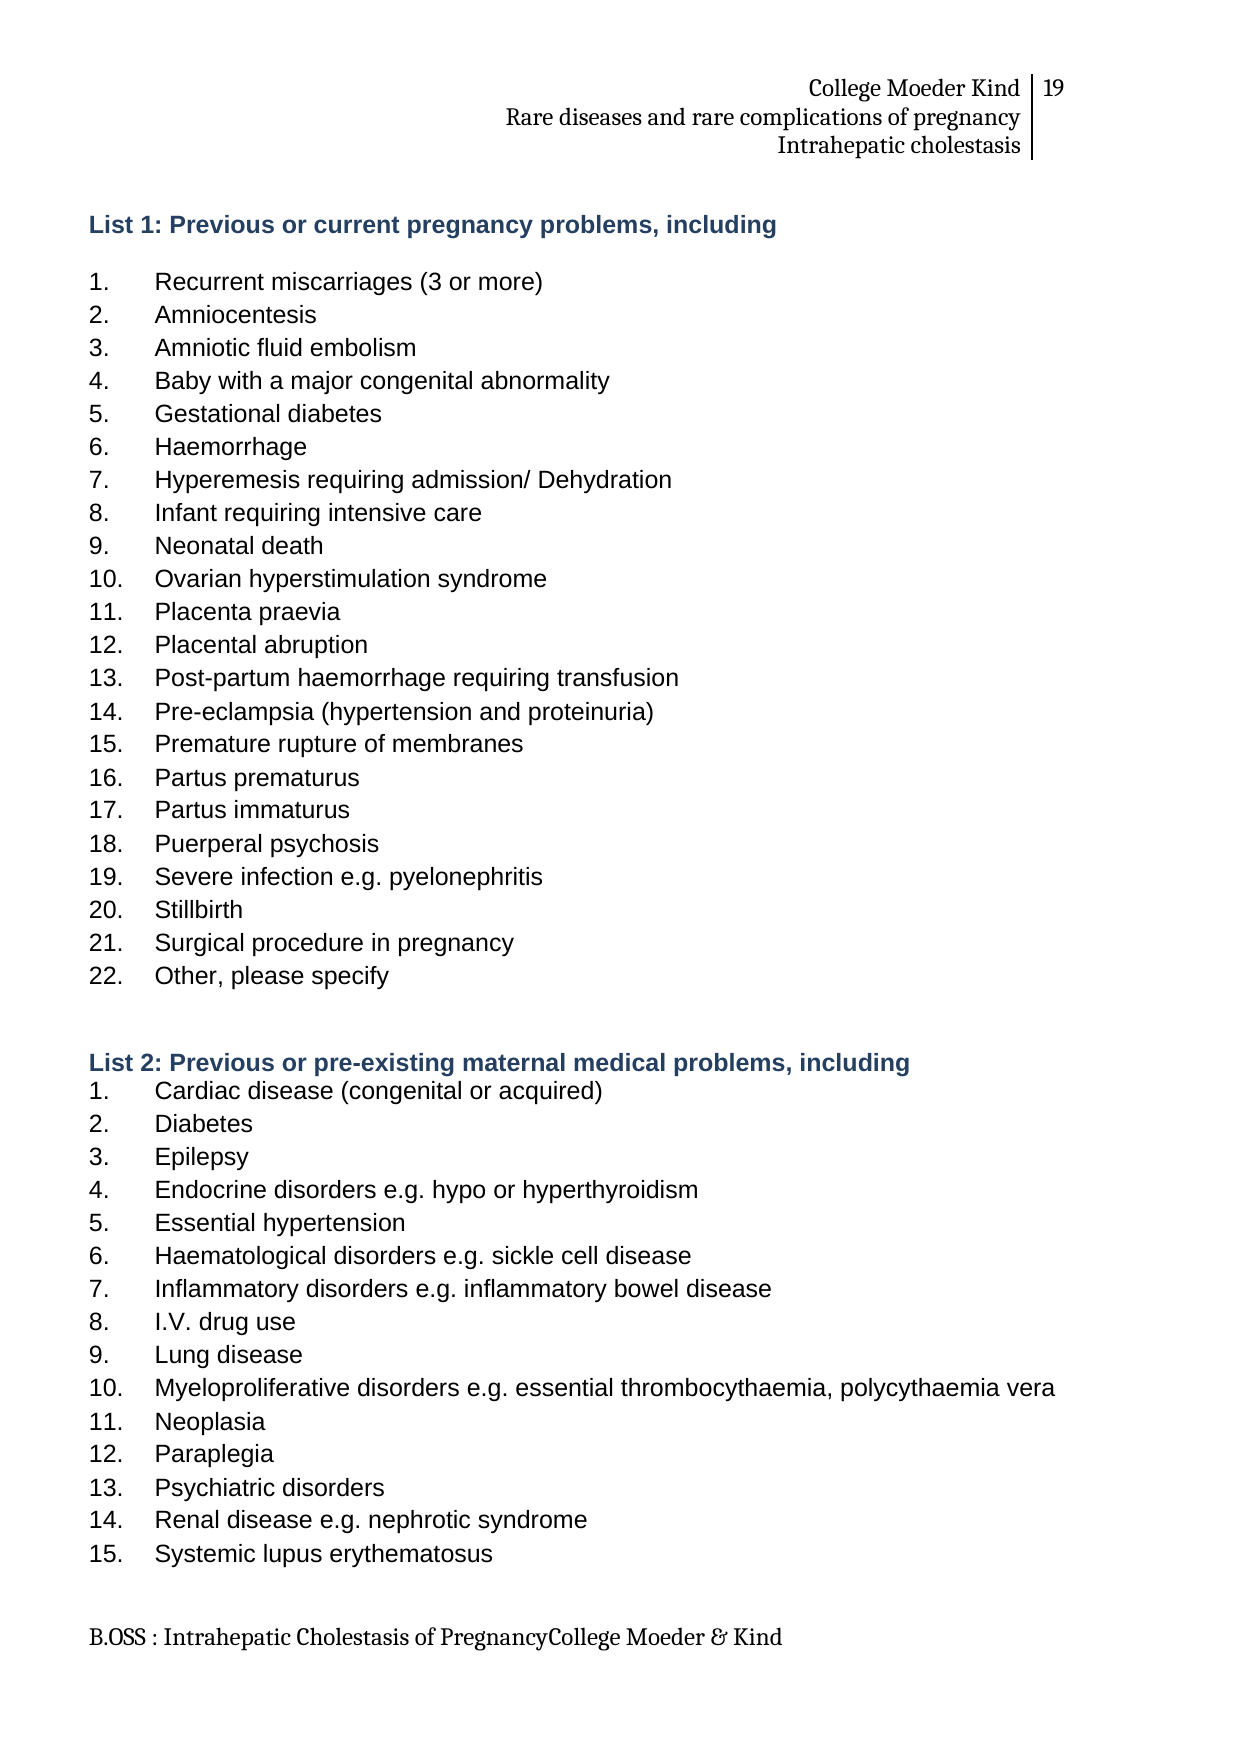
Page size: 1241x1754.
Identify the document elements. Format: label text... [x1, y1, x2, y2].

list Neoplasia [89, 1406, 1152, 1435]
list Paraplegia [89, 1439, 1152, 1468]
list Gestational diabetes [89, 399, 1152, 428]
list Amniocentesis [89, 300, 1152, 329]
list Recurrent miscarriages (3 or more) [89, 267, 1152, 296]
list Pre-eclampsia (hypertension and proteinuria) [89, 696, 1152, 725]
list Severe infection e.g. pyelonephritis [89, 862, 1152, 890]
subtitle List 2: Previous or pre-existing maternal medical problems, including [89, 1047, 1152, 1076]
list Myeloproliferative disorders e.g. essential thrombocythaemia, polycythaemia vera [89, 1373, 1152, 1402]
list Hyperemesis requiring admission/ Dehydration [89, 465, 1152, 494]
list Infant requiring intensive care [89, 498, 1152, 527]
list Cardiac disease (congenital or acquired) [89, 1076, 1152, 1105]
list Haematological disorders e.g. sickle cell disease [89, 1241, 1152, 1270]
list Surgical procedure in pregnancy [89, 928, 1152, 956]
list Puerperal psychosis [89, 828, 1152, 857]
list Placental abruption [89, 630, 1152, 659]
list Endocrine disorders e.g. hypo or hyperthyroidism [89, 1175, 1152, 1204]
list Post-partum haemorrhage requiring transfusion [89, 663, 1152, 692]
list Psychiatric disorders [89, 1472, 1152, 1501]
list Epilepsy [89, 1142, 1152, 1171]
list Lung disease [89, 1340, 1152, 1369]
list Premature rupture of membranes [89, 729, 1152, 758]
list Other, please specify [89, 961, 1152, 989]
list Partus prematurus [89, 762, 1152, 791]
list Haemorrhage [89, 432, 1152, 461]
list Neonatal death [89, 531, 1152, 560]
list Placenta praevia [89, 597, 1152, 626]
list Amniotic fluid embolism [89, 333, 1152, 362]
list Stillbirth [89, 894, 1152, 923]
list Essential hypertension [89, 1208, 1152, 1237]
subtitle List 1: Previous or current pregnancy problems, including [89, 210, 1152, 238]
list Inflammatory disorders e.g. inflammatory bowel disease [89, 1274, 1152, 1303]
list I.V. drug use [89, 1307, 1152, 1336]
list Partus immaturus [89, 796, 1152, 824]
list Ovarian hyperstimulation syndrome [89, 564, 1152, 593]
list Systemic lupus erythematosus [89, 1538, 1152, 1567]
list Baby with a major congenital abnormality [89, 366, 1152, 395]
list Diabetes [89, 1109, 1152, 1138]
list Renal disease e.g. nephrotic syndrome [89, 1506, 1152, 1534]
